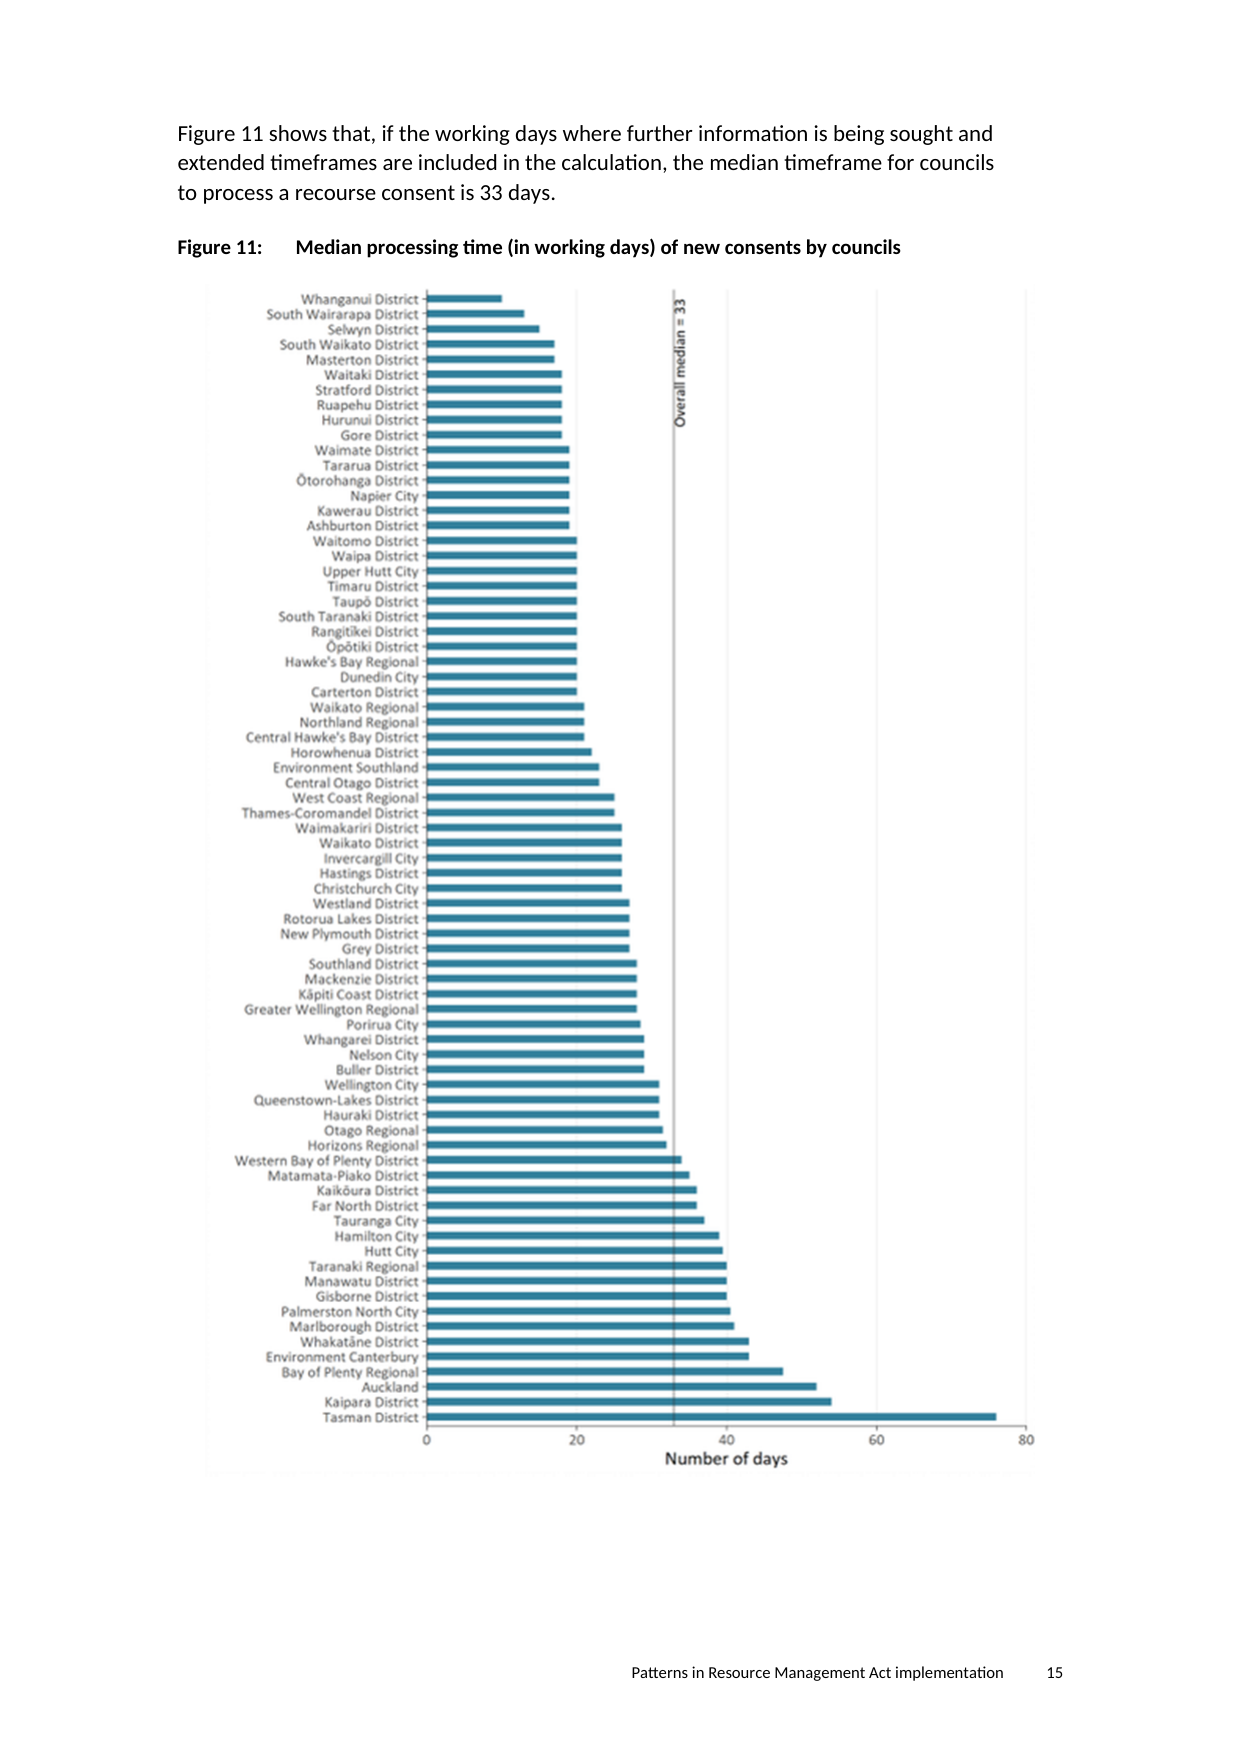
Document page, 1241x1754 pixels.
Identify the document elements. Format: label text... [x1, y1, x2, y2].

subtitle Figure 11: Median processing time (in working days) of new consents by councils [177, 231, 1063, 260]
picture [205, 284, 1036, 1477]
text Figure 11 shows that, if the working days where further information is being sought and extended timeframes are included in the calculation, the median timeframe for councils to process a recourse consent is 33 days. [177, 118, 1063, 206]
